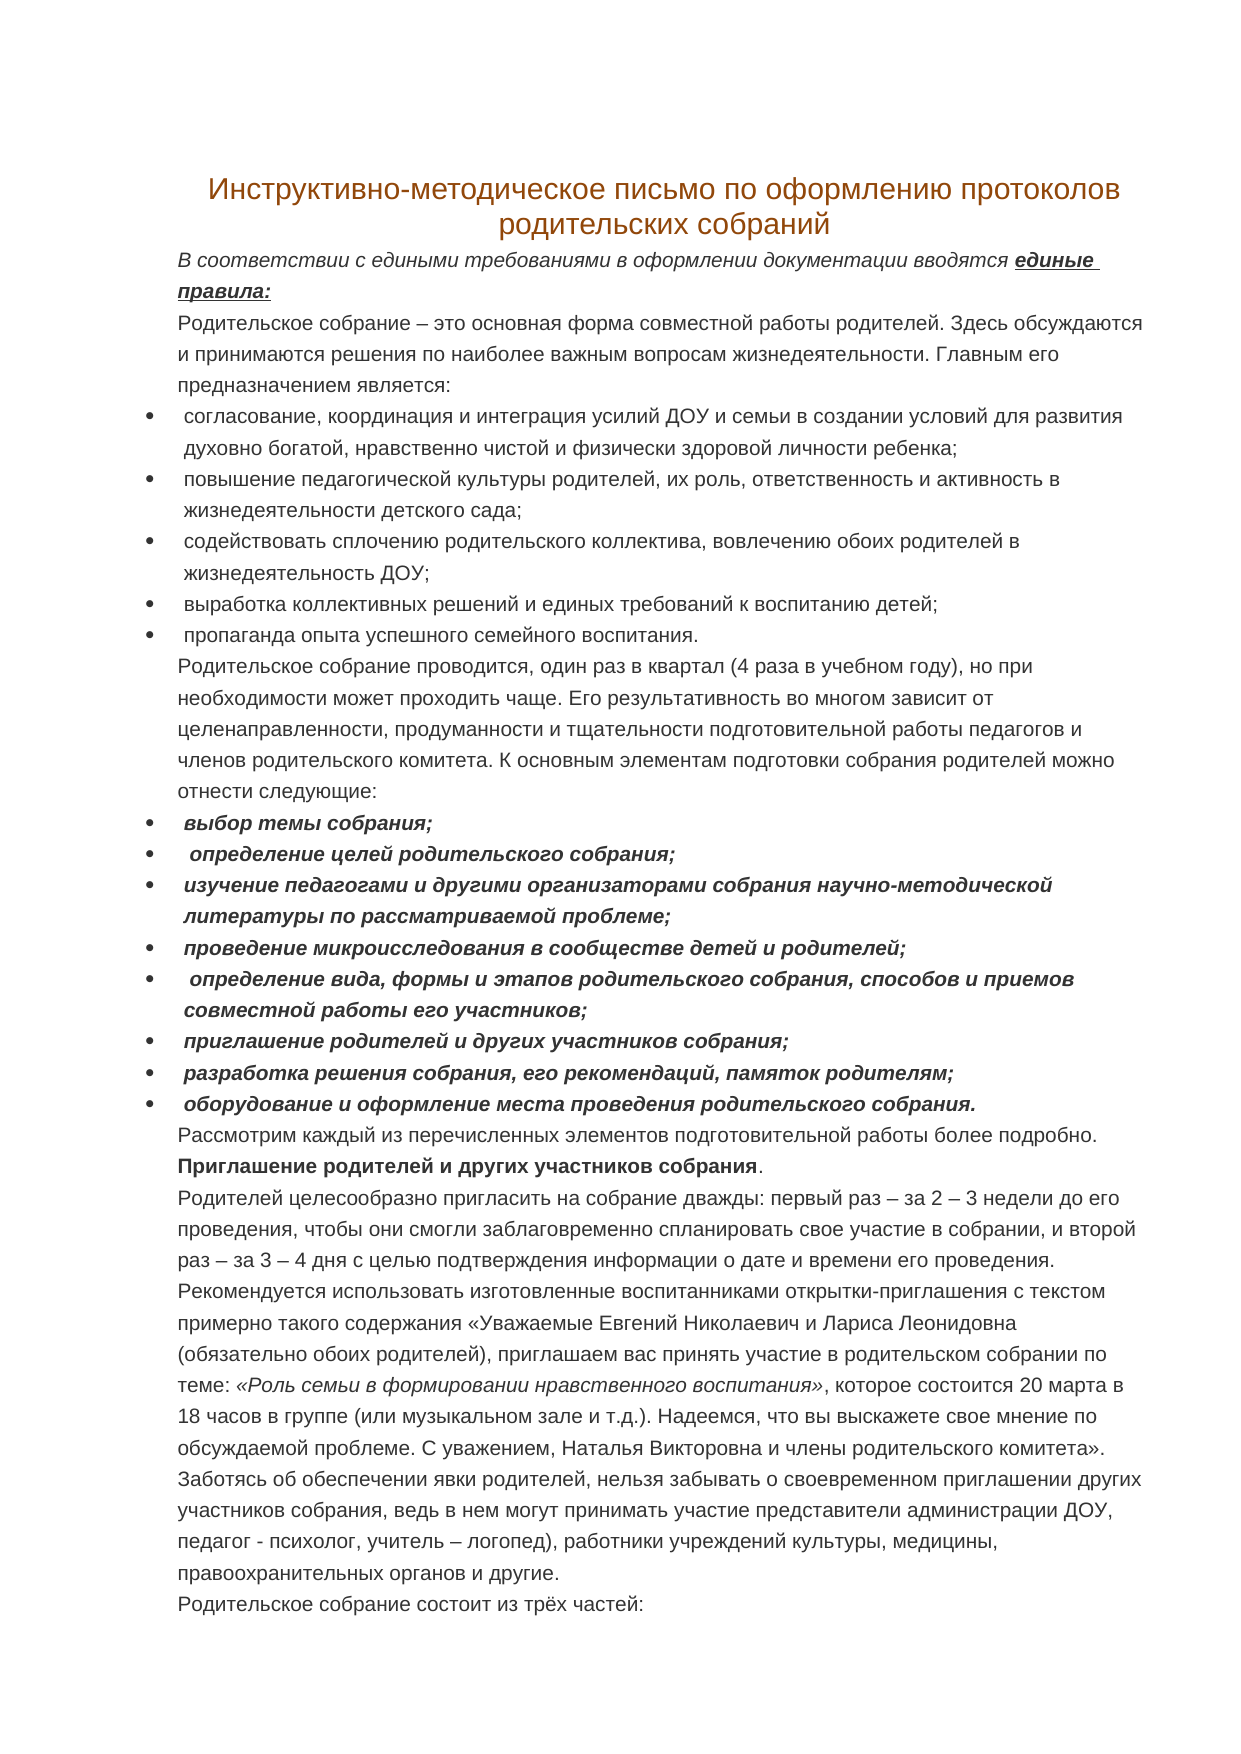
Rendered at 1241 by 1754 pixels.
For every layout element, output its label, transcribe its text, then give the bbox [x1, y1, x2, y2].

text Приглашение родителей и других участников собрания. [177, 1147, 1152, 1178]
list пропаганда опыта успешного семейного воспитания. [146, 616, 1145, 647]
list оборудование и оформление места проведения родительского собрания. [146, 1084, 1145, 1116]
list изучение педагогами и другими организаторами собрания научно-методической литературы по рассматриваемой проблеме; [146, 866, 1145, 928]
list согласование, координация и интеграция усилий ДОУ и семьи в создании условий для развития духовно богатой, нравственно чистой и физически здоровой личности ребенка; [146, 397, 1145, 459]
list приглашение родителей и других участников собрания; [146, 1022, 1145, 1053]
text Инструктивно-методическое письмо по оформлению протоколов родительских собраний [177, 171, 1152, 241]
list повышение педагогической культуры родителей, их роль, ответственность и активность в жизнедеятельности детского сада; [146, 459, 1145, 522]
text Заботясь об обеспечении явки родителей, нельзя забывать о своевременном приглашении других участников собрания, ведь в нем могут принимать участие представители администрации ДОУ, педагог - психолог, учитель – логопед), работники учреждений культуры, медицины, правоохранительных органов и другие. [177, 1459, 1152, 1584]
text Родительское собрание проводится, один раз в квартал (4 раза в учебном году), но при необходимости может проходить чаще. Его результативность во многом зависит от целенаправленности, продуманности и тщательности подготовительной работы педагогов и членов родительского комитета. К основным элементам подготовки собрания родителей можно отнести следующие: [177, 647, 1152, 803]
text Рассмотрим каждый из перечисленных элементов подготовительной работы более подробно. [177, 1116, 1152, 1147]
list выработка коллективных решений и единых требований к воспитанию детей; [146, 584, 1145, 616]
list определение целей родительского собрания; [146, 834, 1145, 866]
text Родителей целесообразно пригласить на собрание дважды: первый раз – за 2 – 3 недели до его проведения, чтобы они смогли заблаговременно спланировать свое участие в собрании, и второй раз – за 3 – 4 дня с целью подтверждения информации о дате и времени его проведения. Рекомендуется использовать изготовленные воспитанниками открытки-приглашения с текстом примерно такого содержания «Уважаемые Евгений Николаевич и Лариса Леонидовна (обязательно обоих родителей), приглашаем вас принять участие в родительском собрании по теме: «Роль семьи в формировании нравственного воспитания», которое состоится 20 марта в 18 часов в группе (или музыкальном зале и т.д.). Надеемся, что вы выскажете свое мнение по обсуждаемой проблеме. С уважением, Наталья Викторовна и члены родительского комитета». [177, 1178, 1152, 1459]
list разработка решения собрания, его рекомендаций, памяток родителям; [146, 1053, 1145, 1084]
list выбор темы собрания; [146, 803, 1145, 834]
list определение вида, формы и этапов родительского собрания, способов и приемов совместной работы его участников; [146, 959, 1145, 1022]
list содействовать сплочению родительского коллектива, вовлечению обоих родителей в жизнедеятельность ДОУ; [146, 522, 1145, 584]
text Родительское собрание состоит из трёх частей: [177, 1584, 1152, 1616]
text В соответствии с едиными требованиями в оформлении документации вводятся единые правила: [177, 241, 1152, 303]
list проведение микроисследования в сообществе детей и родителей; [146, 928, 1145, 959]
text Родительское собрание – это основная форма совместной работы родителей. Здесь обсуждаются и принимаются решения по наиболее важным вопросам жизнедеятельности. Главным его предназначением является: [177, 303, 1152, 397]
